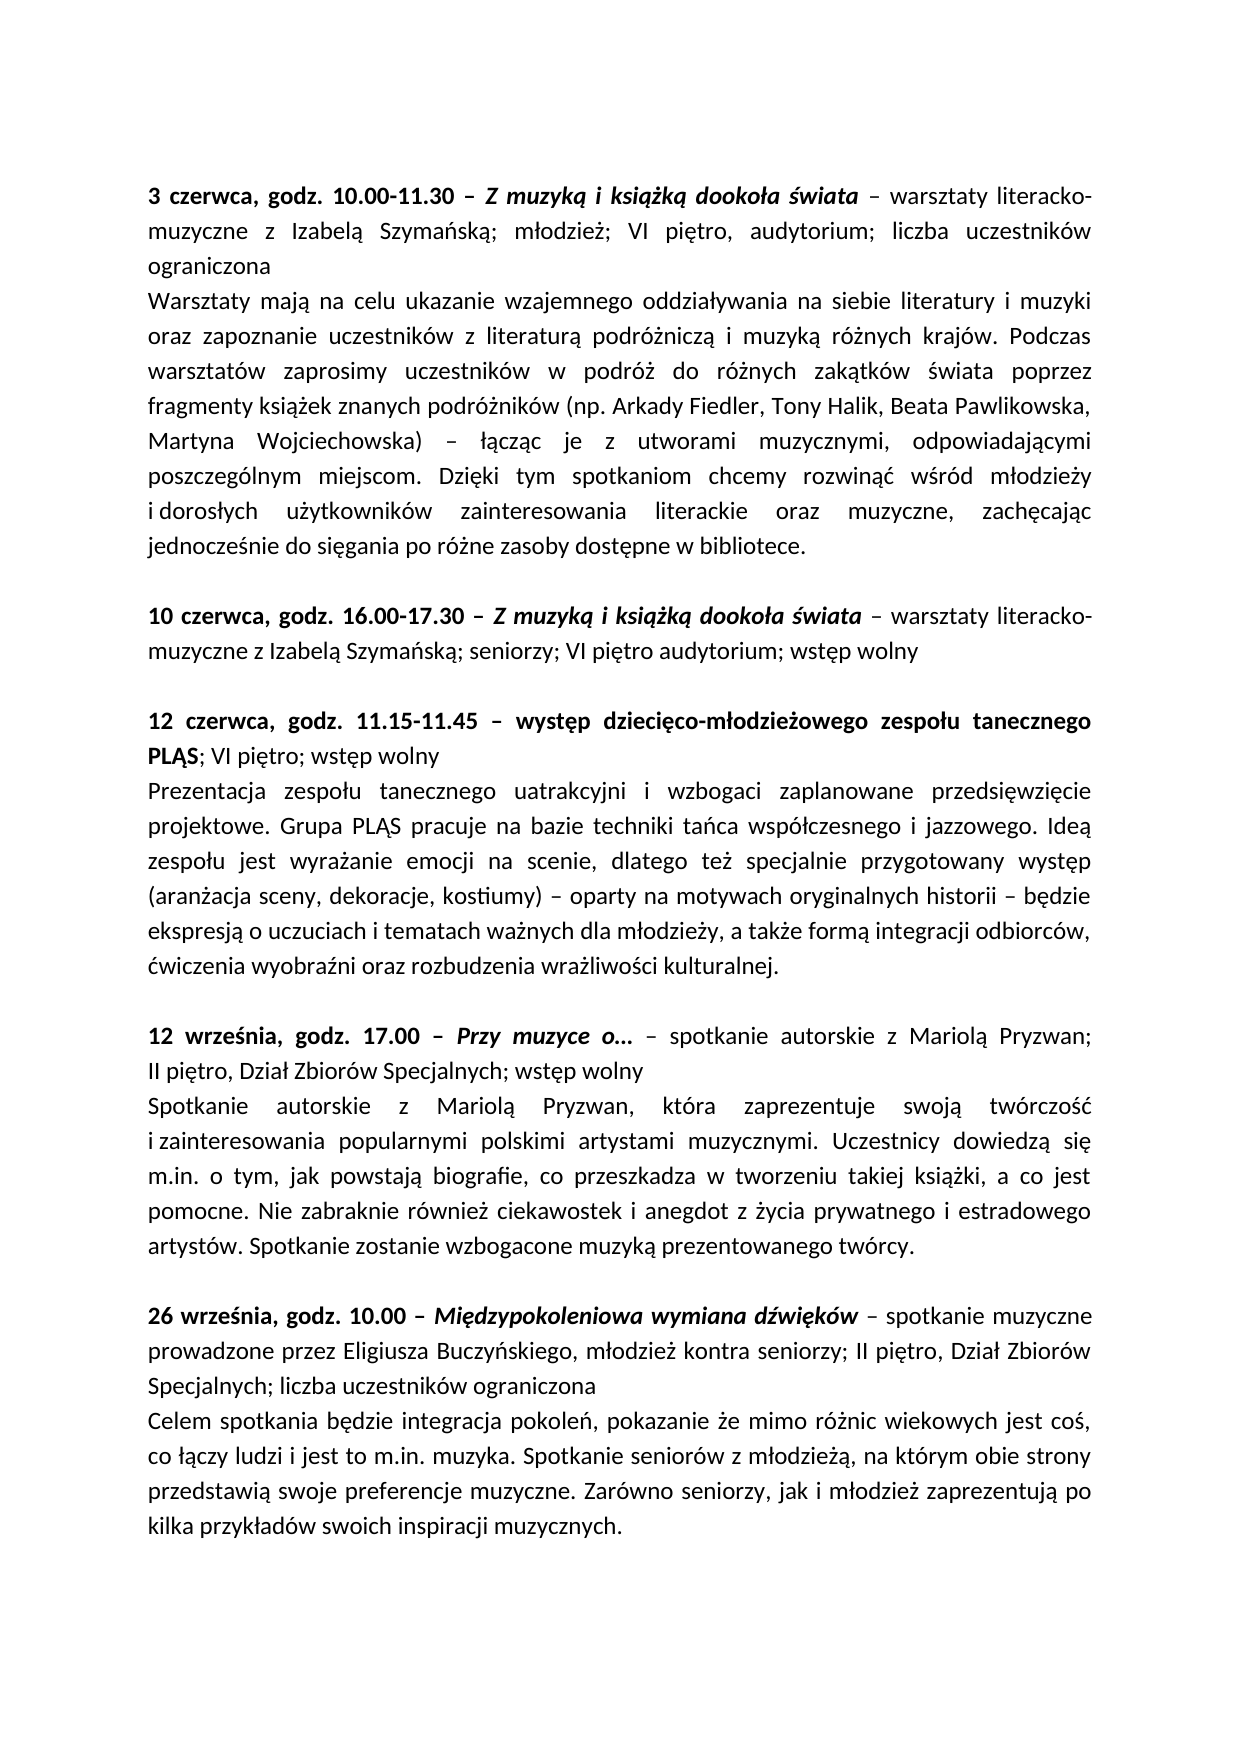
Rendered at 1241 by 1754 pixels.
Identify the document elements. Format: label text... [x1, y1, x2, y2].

text 12 września, godz. 17.00 – Przy muzyce o… – spotkanie autorskie z Mariolą Pryzwan; II piętro, Dział Zbiorów Specjalnych; wstęp wolny [148, 1020, 1093, 1086]
text 3 czerwca, godz. 10.00-11.30 – Z muzyką i książką dookoła świata – warsztaty literacko-muzyczne z Izabelą Szymańską; młodzież; VI piętro, audytorium; liczba uczestników ograniczona [148, 180, 1093, 281]
text 12 czerwca, godz. 11.15-11.45 – występ dziecięco-młodzieżowego zespołu tanecznego PLĄS; VI piętro; wstęp wolny [148, 705, 1093, 771]
text Prezentacja zespołu tanecznego uatrakcyjni i wzbogaci zaplanowane przedsięwzięcie projektowe. Grupa PLĄS pracuje na bazie techniki tańca współczesnego i jazzowego. Ideą zespołu jest wyrażanie emocji na scenie, dlatego też specjalnie przygotowany występ (aranżacja sceny, dekoracje, kostiumy) – oparty na motywach oryginalnych historii – będzie ekspresją o uczuciach i tematach ważnych dla młodzieży, a także formą integracji odbiorców, ćwiczenia wyobraźni oraz rozbudzenia wrażliwości kulturalnej. [148, 775, 1093, 981]
text Spotkanie autorskie z Mariolą Pryzwan, która zaprezentuje swoją twórczość i zainteresowania popularnymi polskimi artystami muzycznymi. Uczestnicy dowiedzą się m.in. o tym, jak powstają biografie, co przeszkadza w tworzeniu takiej książki, a co jest pomocne. Nie zabraknie również ciekawostek i anegdot z życia prywatnego i estradowego artystów. Spotkanie zostanie wzbogacone muzyką prezentowanego twórcy. [148, 1090, 1093, 1261]
text 10 czerwca, godz. 16.00-17.30 – Z muzyką i książką dookoła świata – warsztaty literacko-muzyczne z Izabelą Szymańską; seniorzy; VI piętro audytorium; wstęp wolny [148, 600, 1093, 666]
text 26 września, godz. 10.00 – Międzypokoleniowa wymiana dźwięków – spotkanie muzyczne prowadzone przez Eligiusza Buczyńskiego, młodzież kontra seniorzy; II piętro, Dział Zbiorów Specjalnych; liczba uczestników ograniczona [148, 1300, 1093, 1401]
text Warsztaty mają na celu ukazanie wzajemnego oddziaływania na siebie literatury i muzyki oraz zapoznanie uczestników z literaturą podróżniczą i muzyką różnych krajów. Podczas warsztatów zaprosimy uczestników w podróż do różnych zakątków świata poprzez fragmenty książek znanych podróżników (np. Arkady Fiedler, Tony Halik, Beata Pawlikowska, Martyna Wojciechowska) – łącząc je z utworami muzycznymi, odpowiadającymi poszczególnym miejscom. Dzięki tym spotkaniom chcemy rozwinąć wśród młodzieży i dorosłych użytkowników zainteresowania literackie oraz muzyczne, zachęcając jednocześnie do sięgania po różne zasoby dostępne w bibliotece. [148, 285, 1093, 561]
text Celem spotkania będzie integracja pokoleń, pokazanie że mimo różnic wiekowych jest coś, co łączy ludzi i jest to m.in. muzyka. Spotkanie seniorów z młodzieżą, na którym obie strony przedstawią swoje preferencje muzyczne. Zarówno seniorzy, jak i młodzież zaprezentują po kilka przykładów swoich inspiracji muzycznych. [148, 1405, 1093, 1541]
